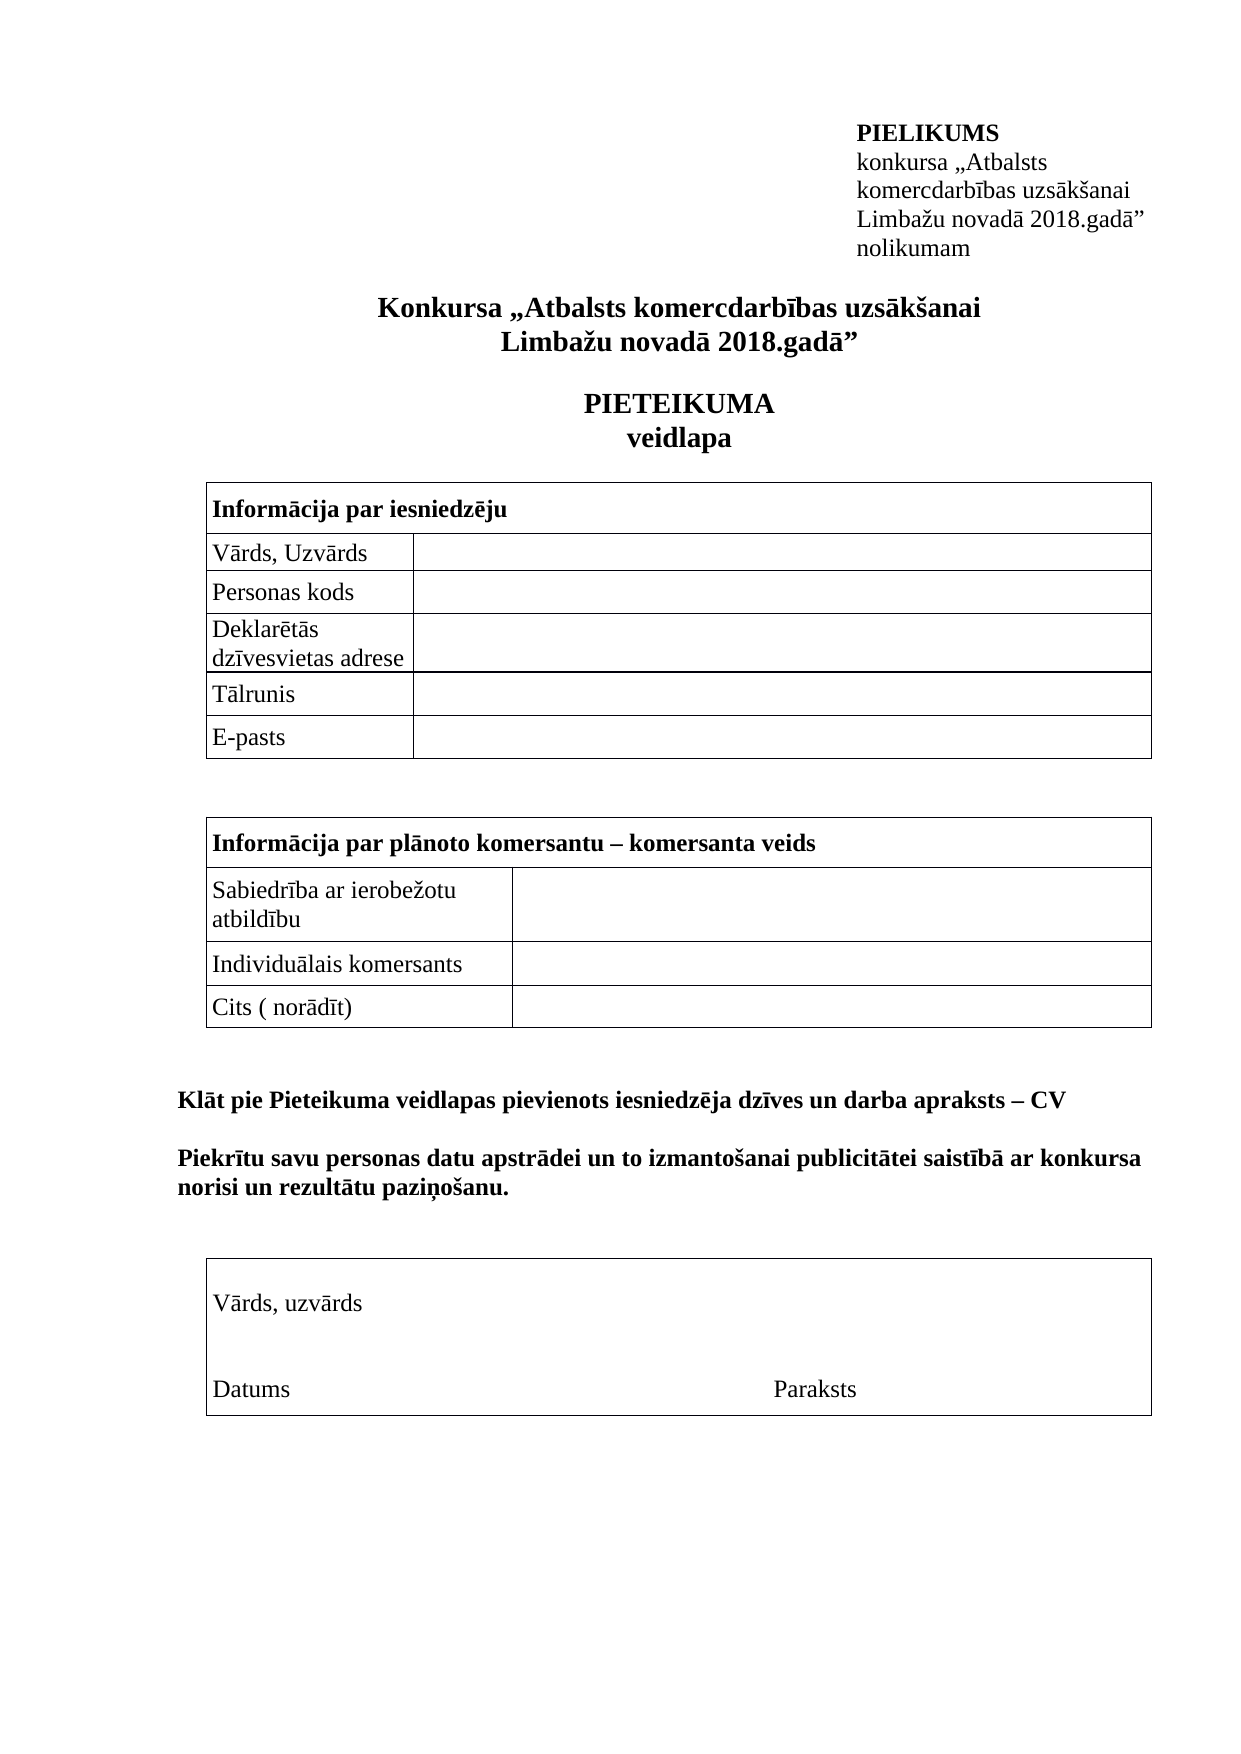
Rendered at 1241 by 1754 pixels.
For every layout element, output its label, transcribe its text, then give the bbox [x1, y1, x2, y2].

table_header Vārds, uzvārds Datums Paraksts [207, 1259, 1151, 1414]
text Klāt pie Pieteikuma veidlapas pievienots iesniedzēja dzīves un darba apraksts – CV [177, 1086, 1181, 1114]
table_cell Tālrunis [207, 673, 413, 714]
table_cell Vārds, Uzvārds [207, 534, 413, 570]
table_cell [414, 571, 1151, 613]
table_header Informācija par plānoto komersantu – komersanta veids [207, 818, 1151, 867]
table_header Informācija par iesniedzēju [207, 483, 1151, 533]
table_cell [414, 614, 1151, 671]
table_cell [513, 986, 1151, 1027]
table_cell [513, 942, 1151, 985]
text konkursa „Atbalsts komercdarbības uzsākšanai [856, 147, 1181, 204]
table_cell [414, 534, 1151, 570]
text PIETEIKUMA [177, 386, 1181, 420]
text Limbažu novadā 2018.gadā” nolikumam [856, 204, 1181, 262]
text Piekrītu savu personas datu apstrādei un to izmantošanai publicitātei saistībā ar konkursa norisi un rezultātu paziņošanu. [177, 1143, 1181, 1201]
table_cell [414, 716, 1151, 758]
table_cell Individuālais komersants [207, 942, 512, 985]
table_cell Personas kods [207, 571, 413, 613]
table_cell [414, 673, 1151, 714]
text veidlapa [177, 420, 1181, 453]
table_cell Sabiedrība ar ierobežotu atbildību [207, 868, 512, 941]
text Limbažu novadā 2018.gadā” [177, 324, 1181, 358]
table_cell Cits ( norādīt) [207, 986, 512, 1027]
table_cell [513, 868, 1151, 941]
table_cell Deklarētās dzīvesvietas adrese [207, 614, 413, 671]
table_cell E-pasts [207, 716, 413, 758]
text PIELIKUMS [856, 118, 1177, 147]
text Konkursa „Atbalsts komercdarbības uzsākšanai [177, 291, 1181, 324]
